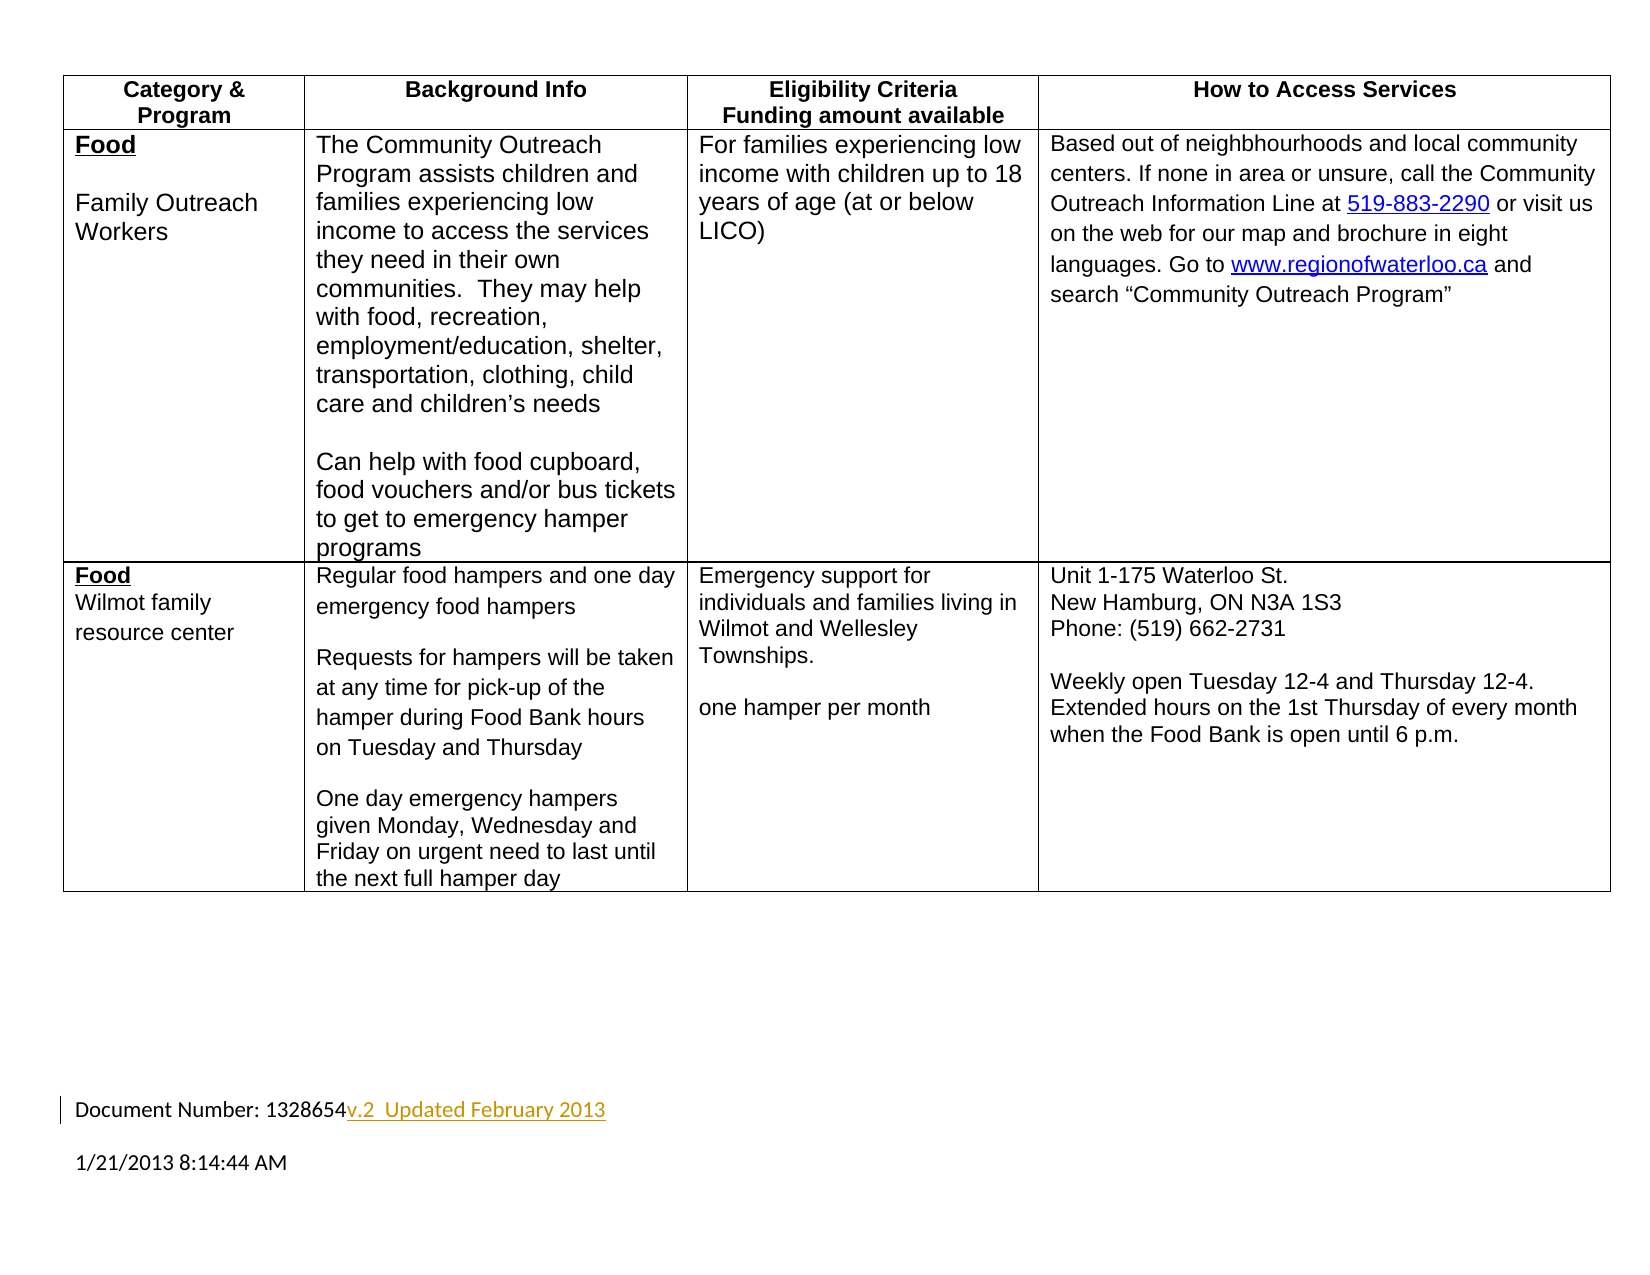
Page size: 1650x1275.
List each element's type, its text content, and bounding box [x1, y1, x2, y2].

table_cell For families experiencing low income with children up to 18 years of age (at or below LICO) [688, 130, 1038, 561]
table_cell Unit 1-175 Waterloo St. New Hamburg, ON N3A 1S3 Phone: (519) 662-2731 Weekly open Tuesday 12-4 and Thursday 12-4. Extended hours on the 1st Thursday of every month when the Food Bank is open until 6 p.m. [1039, 563, 1610, 891]
table_cell Food Wilmot family resource center [64, 563, 304, 891]
table_header Eligibility Criteria Funding amount available [688, 76, 1038, 129]
table_cell Emergency support for individuals and families living in Wilmot and Wellesley Townships. one hamper per month [688, 563, 1038, 891]
table_cell Based out of neighbhourhoods and local community centers. If none in area or unsure, call the Community Outreach Information Line at 519-883-2290 or visit us on the web for our map and brochure in eight languages. Go to www.regionofwaterloo.ca and search “Community Outreach Program” [1039, 130, 1610, 561]
table_header Category & Program [64, 76, 304, 129]
table_header How to Access Services [1039, 76, 1610, 129]
table_header Background Info [305, 76, 687, 129]
table_cell Food Family Outreach Workers [64, 130, 304, 561]
table_cell The Community Outreach Program assists children and families experiencing low income to access the services they need in their own communities. They may help with food, recreation, employment/education, shelter, transportation, clothing, child care and children’s needs Can help with food cupboard, food vouchers and/or bus tickets to get to emergency hamper programs [305, 130, 687, 561]
table_cell Regular food hampers and one day emergency food hampers Requests for hampers will be taken at any time for pick-up of the hamper during Food Bank hours on Tuesday and Thursday One day emergency hampers given Monday, Wednesday and Friday on urgent need to last until the next full hamper day [305, 563, 687, 891]
